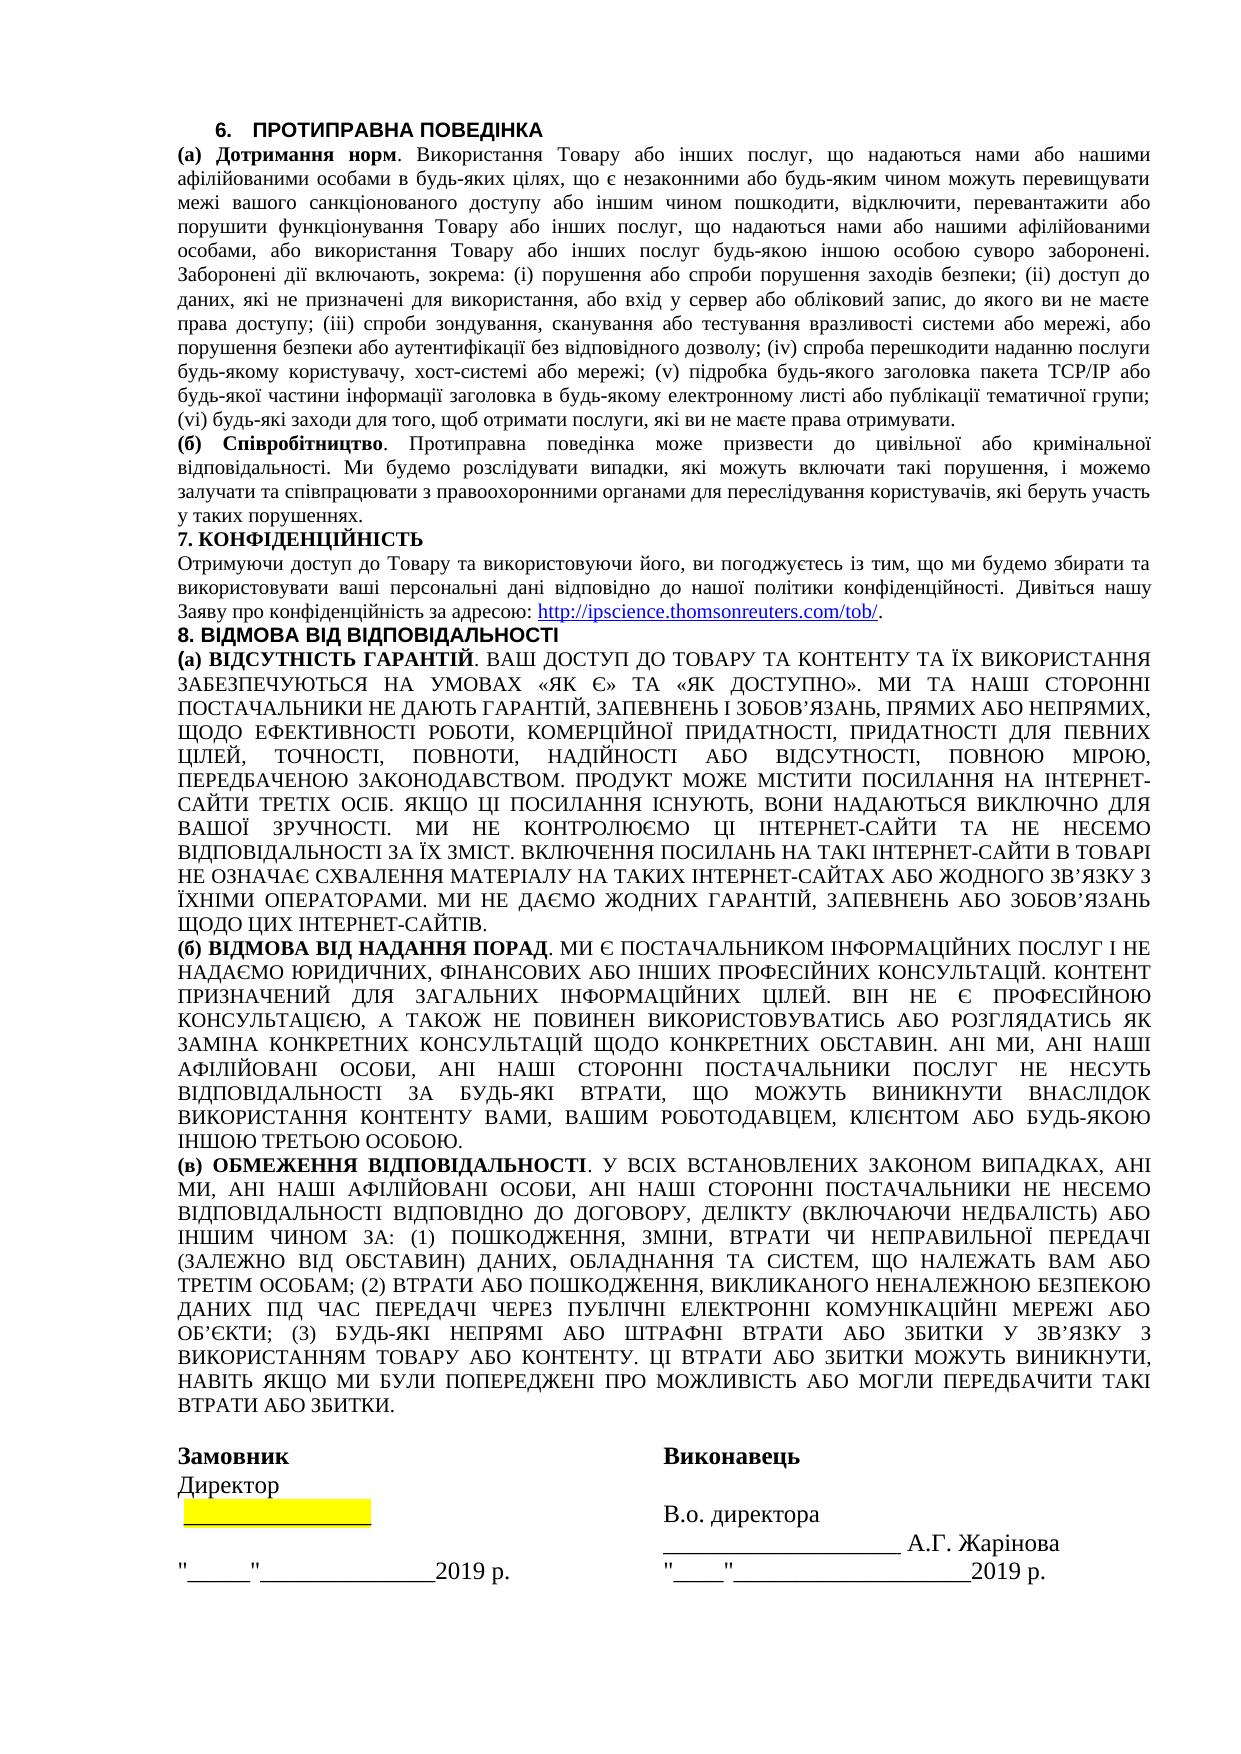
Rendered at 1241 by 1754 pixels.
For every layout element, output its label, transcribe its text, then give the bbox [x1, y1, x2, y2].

table_header Виконавець В.о. директора ___________________ А.Г. Жарінова "____"___________________2019 р. [652, 1441, 1163, 1585]
text 8. ВІДМОВА ВІД ВІДПОВІДАЛЬНОСТІ [177, 623, 1152, 647]
text (a) ВІДСУТНІСТЬ ГАРАНТІЙ. ВАШ ДОСТУП ДО ТОВАРУ ТА КОНТЕНТУ ТА ЇХ ВИКОРИСТАННЯ ЗАБЕЗПЕЧУЮТЬСЯ НА УМОВАХ «ЯК Є» ТА «ЯК ДОСТУПНО». МИ ТА НАШІ СТОРОННІ ПОСТАЧАЛЬНИКИ НЕ ДАЮТЬ ГАРАНТІЙ, ЗАПЕВНЕНЬ І ЗОБОВ’ЯЗАНЬ, ПРЯМИХ АБО НЕПРЯМИХ, ЩОДО ЕФЕКТИВНОСТІ РОБОТИ, КОМЕРЦІЙНОЇ ПРИДАТНОСТІ, ПРИДАТНОСТІ ДЛЯ ПЕВНИХ ЦІЛЕЙ, ТОЧНОСТІ, ПОВНОТИ, НАДІЙНОСТІ АБО ВІДСУТНОСТІ, ПОВНОЮ МІРОЮ, ПЕРЕДБАЧЕНОЮ ЗАКОНОДАВСТВОМ. ПРОДУКТ МОЖЕ МІСТИТИ ПОСИЛАННЯ НА ІНТЕРНЕТ-САЙТИ ТРЕТІХ ОСІБ. ЯКЩО ЦІ ПОСИЛАННЯ ІСНУЮТЬ, ВОНИ НАДАЮТЬСЯ ВИКЛЮЧНО ДЛЯ ВАШОЇ ЗРУЧНОСТІ. МИ НЕ КОНТРОЛЮЄМО ЦІ ІНТЕРНЕТ-САЙТИ ТА НЕ НЕСЕМО ВІДПОВІДАЛЬНОСТІ ЗА ЇХ ЗМІСТ. ВКЛЮЧЕННЯ ПОСИЛАНЬ НА ТАКІ ІНТЕРНЕТ-САЙТИ В ТОВАРІ НЕ ОЗНАЧАЄ СХВАЛЕННЯ МАТЕРІАЛУ НА ТАКИХ ІНТЕРНЕТ-САЙТАХ АБО ЖОДНОГО ЗВ’ЯЗКУ З ЇХНІМИ ОПЕРАТОРАМИ. МИ НЕ ДАЄМО ЖОДНИХ ГАРАНТІЙ, ЗАПЕВНЕНЬ АБО ЗОБОВ’ЯЗАНЬ ЩОДО ЦИХ ІНТЕРНЕТ-САЙТІВ. [177, 647, 1152, 936]
list ПРОТИПРАВНА ПОВЕДІНКА [215, 118, 1152, 142]
table_header Замовник Директор _______________ "_____"______________2019 р. [166, 1441, 652, 1585]
text Отримуючи доступ до Товару та використовуючи його, ви погоджуєтесь із тим, що ми будемо збирати та використовувати ваші персональні дані відповідно до нашої політики конфіденційності. Дивіться нашу Заяву про конфіденційність за адресою: http://ipscience.thomsonreuters.com/tob/. [177, 551, 1152, 623]
text (б) ВІДМОВА ВІД НАДАННЯ ПОРАД. МИ Є ПОСТАЧАЛЬНИКОМ ІНФОРМАЦІЙНИХ ПОСЛУГ І НЕ НАДАЄМО ЮРИДИЧНИХ, ФІНАНСОВИХ АБО ІНШИХ ПРОФЕСІЙНИХ КОНСУЛЬТАЦІЙ. КОНТЕНТ ПРИЗНАЧЕНИЙ ДЛЯ ЗАГАЛЬНИХ ІНФОРМАЦІЙНИХ ЦІЛЕЙ. ВІН НЕ Є ПРОФЕСІЙНОЮ КОНСУЛЬТАЦІЄЮ, А ТАКОЖ НЕ ПОВИНЕН ВИКОРИСТОВУВАТИСЬ АБО РОЗГЛЯДАТИСЬ ЯК ЗАМІНА КОНКРЕТНИХ КОНСУЛЬТАЦІЙ ЩОДО КОНКРЕТНИХ ОБСТАВИН. АНІ МИ, АНІ НАШІ АФІЛІЙОВАНІ ОСОБИ, АНІ НАШІ СТОРОННІ ПОСТАЧАЛЬНИКИ ПОСЛУГ НЕ НЕСУТЬ ВІДПОВІДАЛЬНОСТІ ЗА БУДЬ-ЯКІ ВТРАТИ, ЩО МОЖУТЬ ВИНИКНУТИ ВНАСЛІДОК ВИКОРИСТАННЯ КОНТЕНТУ ВАМИ, ВАШИМ РОБОТОДАВЦЕМ, КЛІЄНТОМ АБО БУДЬ-ЯКОЮ ІНШОЮ ТРЕТЬОЮ ОСОБОЮ. [177, 936, 1152, 1153]
text (б) Співробітництво. Протиправна поведінка може призвести до цивільної або кримінальної відповідальності. Ми будемо розслідувати випадки, які можуть включати такі порушення, і можемо залучати та співпрацювати з правоохоронними органами для переслідування користувачів, які беруть участь у таких порушеннях. [177, 431, 1152, 527]
text 7. КОНФІДЕНЦІЙНІСТЬ [177, 527, 1152, 551]
text (в) ОБМЕЖЕННЯ ВІДПОВІДАЛЬНОСТІ. У ВСІХ ВСТАНОВЛЕНИХ ЗАКОНОМ ВИПАДКАХ, АНІ МИ, АНІ НАШІ АФІЛІЙОВАНІ ОСОБИ, АНІ НАШІ СТОРОННІ ПОСТАЧАЛЬНИКИ НЕ НЕСЕМО ВІДПОВІДАЛЬНОСТІ ВІДПОВІДНО ДО ДОГОВОРУ, ДЕЛІКТУ (ВКЛЮЧАЮЧИ НЕДБАЛІСТЬ) АБО ІНШИМ ЧИНОМ ЗА: (1) ПОШКОДЖЕННЯ, ЗМІНИ, ВТРАТИ ЧИ НЕПРАВИЛЬНОЇ ПЕРЕДАЧІ (ЗАЛЕЖНО ВІД ОБСТАВИН) ДАНИХ, ОБЛАДНАННЯ ТА СИСТЕМ, ЩО НАЛЕЖАТЬ ВАМ АБО ТРЕТІМ ОСОБАМ; (2) ВТРАТИ АБО ПОШКОДЖЕННЯ, ВИКЛИКАНОГО НЕНАЛЕЖНОЮ БЕЗПЕКОЮ ДАНИХ ПІД ЧАС ПЕРЕДАЧІ ЧЕРЕЗ ПУБЛІЧНІ ЕЛЕКТРОННІ КОМУНІКАЦІЙНІ МЕРЕЖІ АБО ОБ’ЄКТИ; (3) БУДЬ-ЯКІ НЕПРЯМІ АБО ШТРАФНІ ВТРАТИ АБО ЗБИТКИ У ЗВ’ЯЗКУ З ВИКОРИСТАННЯМ ТОВАРУ АБО КОНТЕНТУ. ЦІ ВТРАТИ АБО ЗБИТКИ МОЖУТЬ ВИНИКНУТИ, НАВІТЬ ЯКЩО МИ БУЛИ ПОПЕРЕДЖЕНІ ПРО МОЖЛИВІСТЬ АБО МОГЛИ ПЕРЕДБАЧИТИ ТАКІ ВТРАТИ АБО ЗБИТКИ. [177, 1153, 1152, 1417]
text (a) Дотримання норм. Використання Товару або інших послуг, що надаються нами або нашими афілійованими особами в будь-яких цілях, що є незаконними або будь-яким чином можуть перевищувати межі вашого санкціонованого доступу або іншим чином пошкодити, відключити, перевантажити або порушити функціонування Товару або інших послуг, що надаються нами або нашими афілійованими особами, або використання Товару або інших послуг будь-якою іншою особою суворо заборонені. Заборонені дії включають, зокрема: (і) порушення або спроби порушення заходів безпеки; (іі) доступ до даних, які не призначені для використання, або вхід у сервер або обліковий запис, до якого ви не маєте права доступу; (ііі) спроби зондування, сканування або тестування вразливості системи або мережі, або порушення безпеки або аутентифікації без відповідного дозволу; (iv) спроба перешкодити наданню послуги будь-якому користувачу, хост-системі або мережі; (v) підробка будь-якого заголовка пакета TCP/IP або будь-якої частини інформації заголовка в будь-якому електронному листі або публікації тематичної групи; (vi) будь-які заходи для того, щоб отримати послуги, які ви не маєте права отримувати. [177, 142, 1152, 431]
